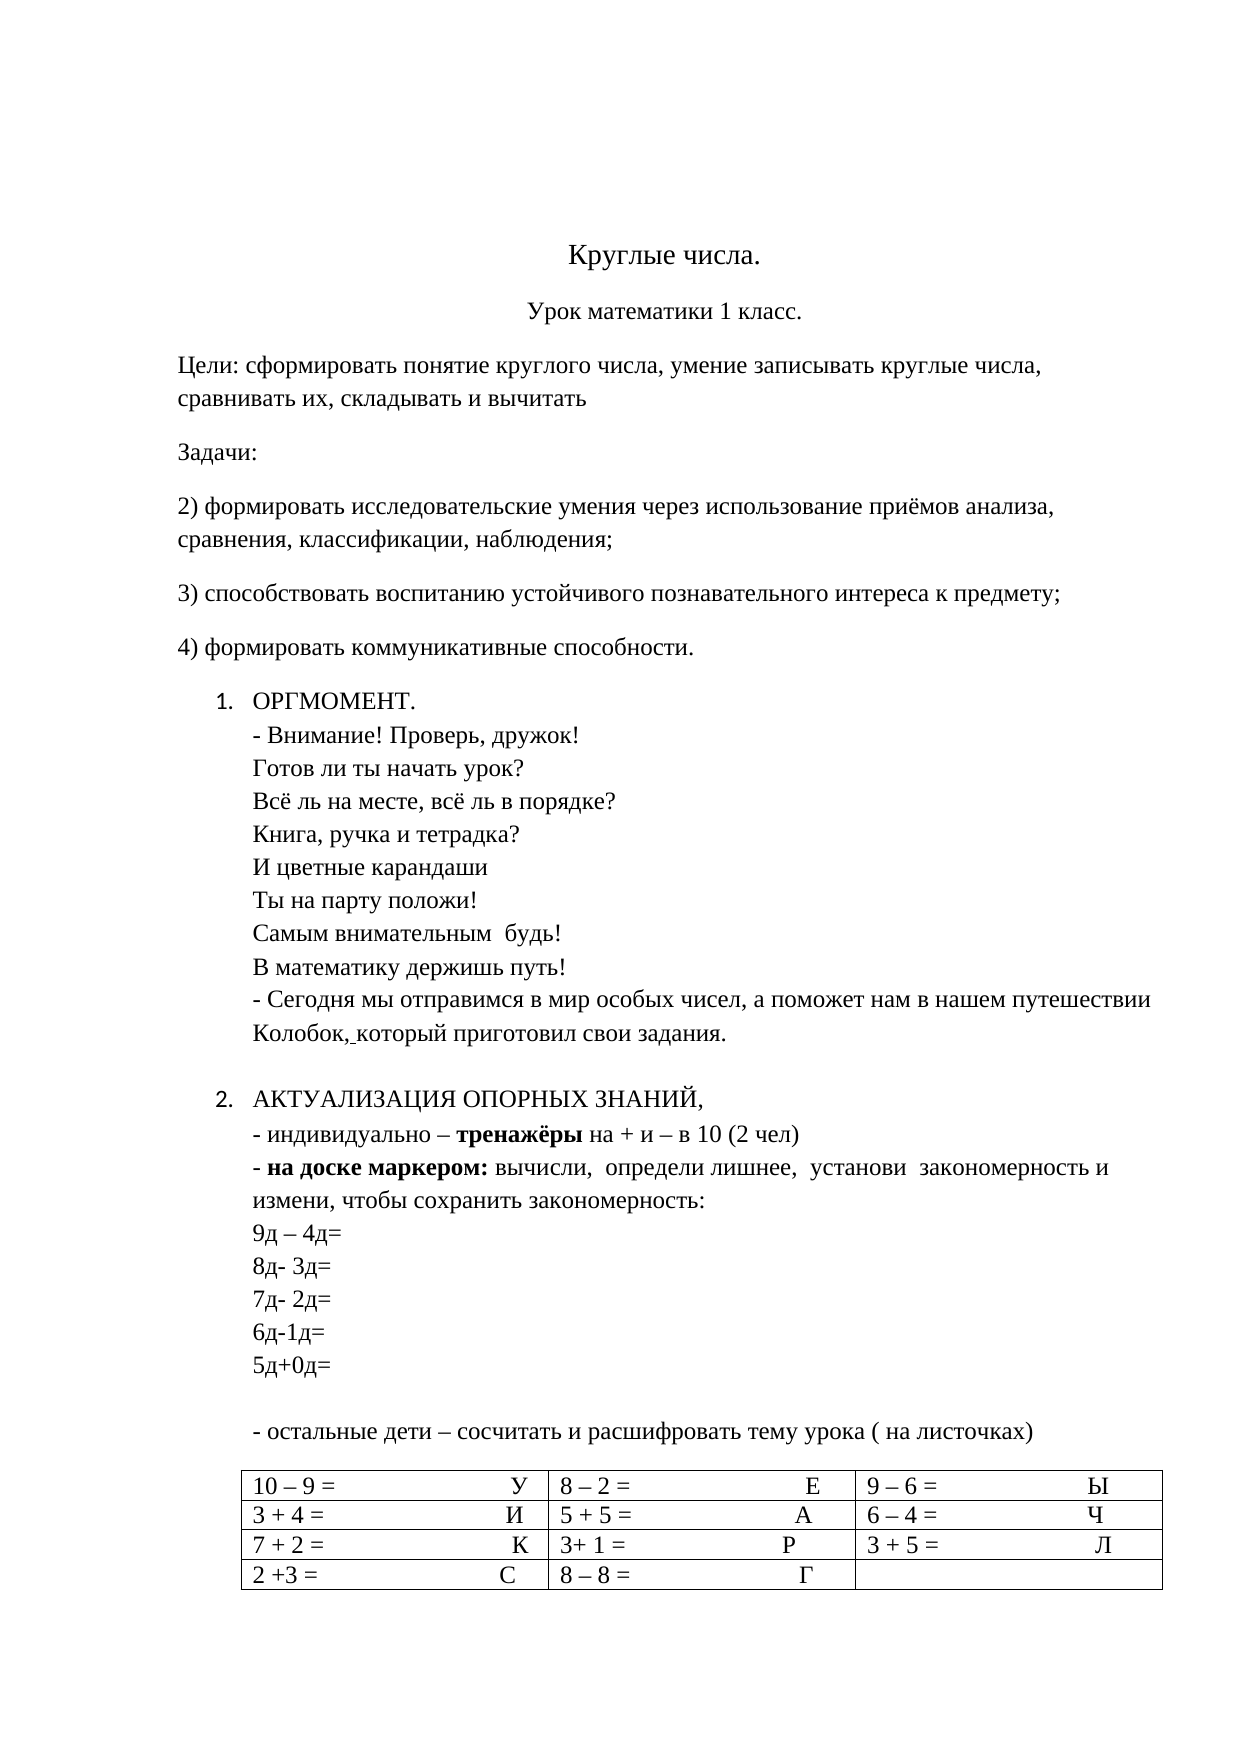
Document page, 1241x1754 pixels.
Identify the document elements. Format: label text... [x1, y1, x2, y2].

table_cell 3 + 4 = И [242, 1501, 548, 1529]
list И цветные карандаши [252, 852, 1152, 881]
list Ты на парту положи! [252, 886, 1152, 914]
list 9д – 4д= [252, 1218, 1152, 1246]
table_cell 2 +3 = С [242, 1560, 548, 1589]
table_cell 8 – 8 = Г [549, 1560, 855, 1589]
table_cell 3 + 5 = Л [856, 1530, 1162, 1559]
list АКТУАЛИЗАЦИЯ ОПОРНЫХ ЗНАНИЙ, [215, 1084, 1152, 1114]
table_cell 3+ 1 = Р [549, 1530, 855, 1559]
text Урок математики 1 класс. [177, 296, 1152, 325]
list - индивидуально – тренажёры на + и – в 10 (2 чел) [252, 1119, 1152, 1147]
text 4) формировать коммуникативные способности. [177, 632, 1152, 660]
table_header 10 – 9 = У [242, 1471, 548, 1499]
table_cell 6 – 4 = Ч [856, 1501, 1162, 1529]
list ОРГМОМЕНТ. [215, 685, 1152, 716]
text Задачи: [177, 437, 1152, 466]
table_cell 7 + 2 = К [242, 1530, 548, 1559]
list - Внимание! Проверь, дружок! [252, 720, 1152, 749]
table_cell [856, 1560, 1162, 1589]
list - Сегодня мы отправимся в мир особых чисел, а поможет нам в нашем путешествии Колобок, который приготовил свои задания. [252, 984, 1152, 1046]
list Всё ль на месте, всё ль в порядке? [252, 786, 1152, 815]
list - остальные дети – сосчитать и расшифровать тему урока ( на листочках) [252, 1416, 1152, 1444]
list 8д- 3д= [252, 1251, 1152, 1279]
list В математику держишь путь! [252, 952, 1152, 980]
list 7д- 2д= [252, 1284, 1152, 1312]
list - на доске маркером: вычисли, определи лишнее, установи закономерность и измени, чтобы сохранить закономерность: [252, 1152, 1152, 1213]
list 5д+0д= [252, 1350, 1152, 1378]
list Книга, ручка и тетрадка? [252, 819, 1152, 848]
list Готов ли ты начать урок? [252, 753, 1152, 782]
table_header 8 – 2 = Е [549, 1471, 855, 1499]
table_cell 5 + 5 = А [549, 1501, 855, 1529]
text Цели: сформировать понятие круглого числа, умение записывать круглые числа, сравнивать их, складывать и вычитать [177, 350, 1152, 412]
table_header 9 – 6 = Ы [856, 1471, 1162, 1499]
text 2) формировать исследовательские умения через использование приёмов анализа, сравнения, классификации, наблюдения; [177, 491, 1152, 553]
list Самым внимательным будь! [252, 918, 1152, 947]
text Круглые числа. [177, 237, 1152, 270]
list 6д-1д= [252, 1317, 1152, 1346]
text 3) способствовать воспитанию устойчивого познавательного интереса к предмету; [177, 578, 1152, 606]
